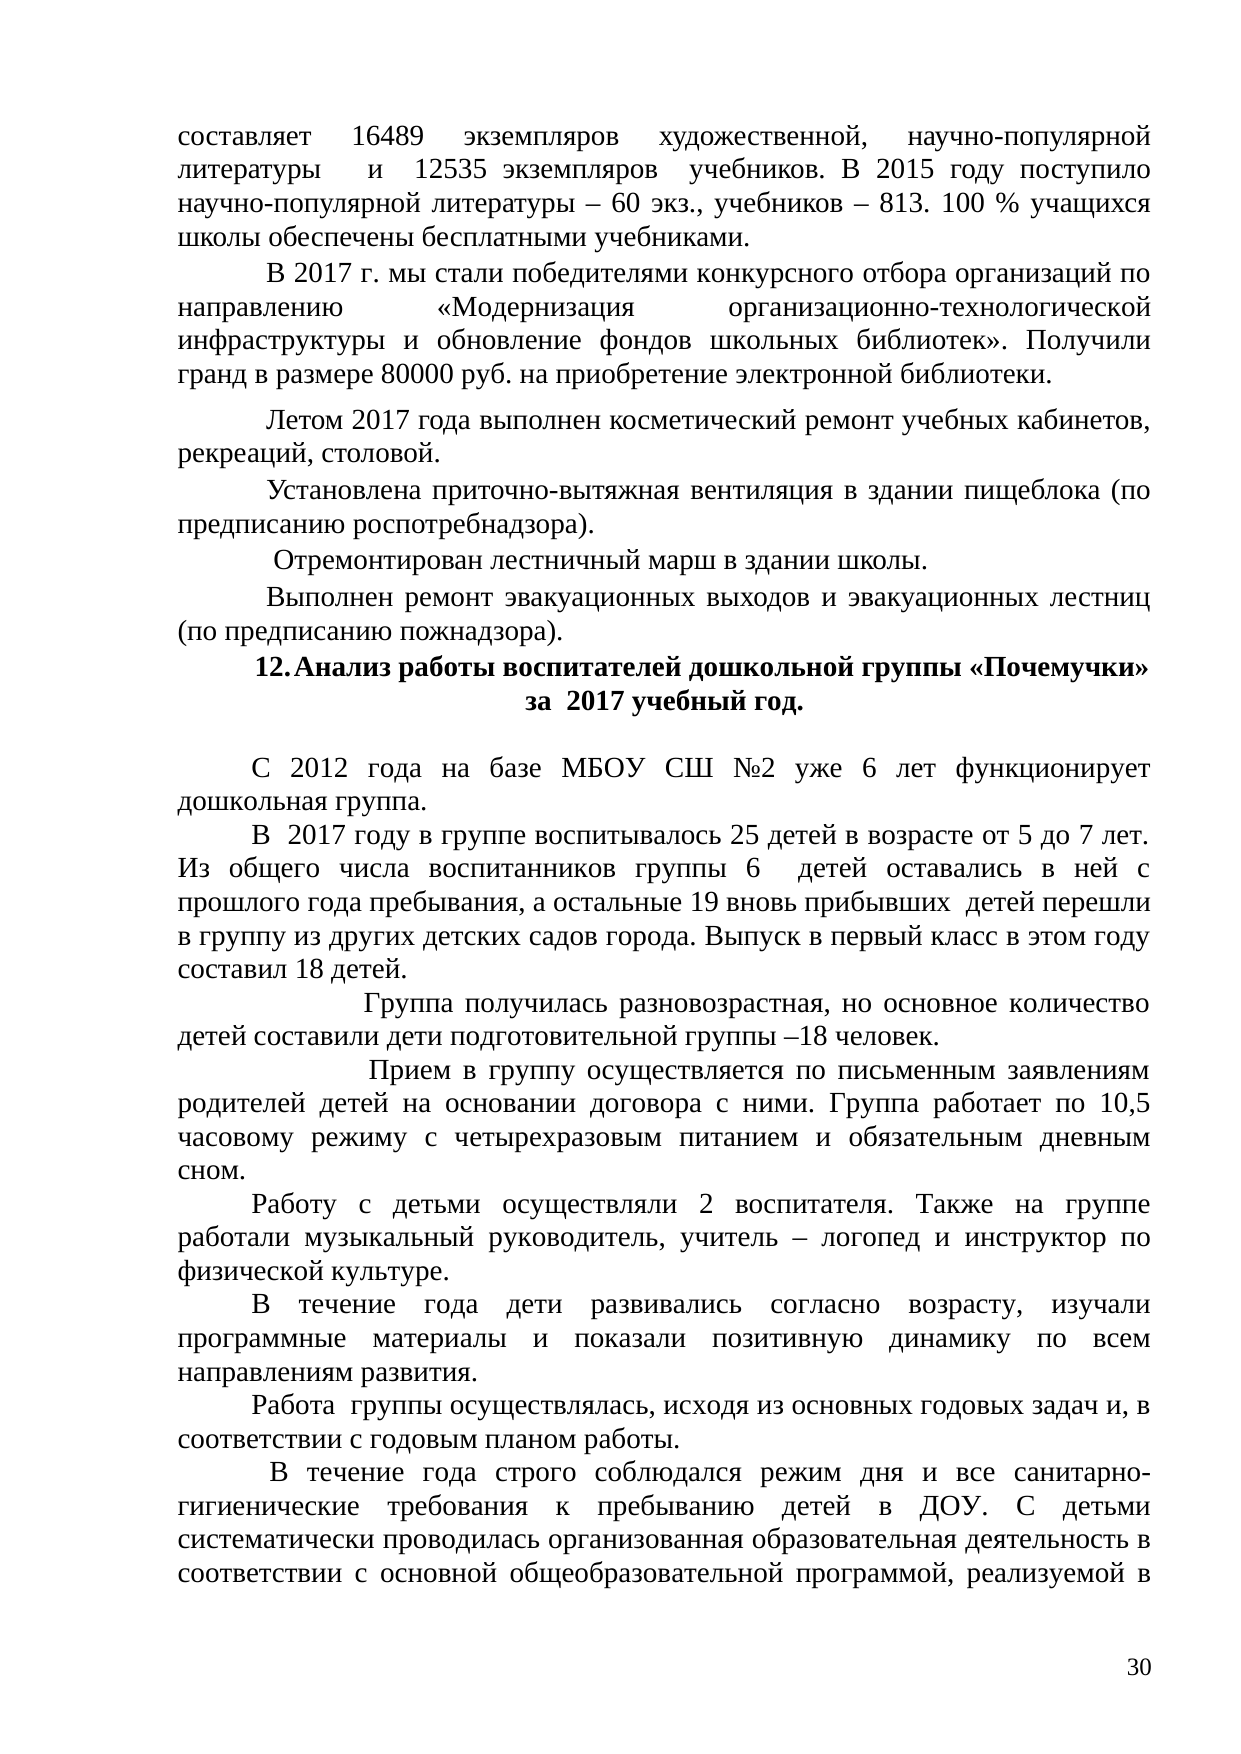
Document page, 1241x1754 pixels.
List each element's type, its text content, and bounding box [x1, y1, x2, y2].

text В 2017 году в группе воспитывалось 25 детей в возрасте от 5 до 7 лет. Из общего числа воспитанников группы 6 детей оставались в ней с прошлого года пребывания, а остальные 19 вновь прибывших детей перешли в группу из других детских садов города. Выпуск в первый класс в этом году составил 18 детей. [177, 817, 1152, 985]
text Работа группы осуществлялась, исходя из основных годовых задач и, в соответствии с годовым планом работы. [177, 1387, 1152, 1454]
text Летом 2017 года выполнен косметический ремонт учебных кабинетов, рекреаций, столовой. [177, 402, 1152, 469]
text Прием в группу осуществляется по письменным заявлениям родителей детей на основании договора с ними. Группа работает по 10,5 часовому режиму с четырехразовым питанием и обязательным дневным сном. [177, 1052, 1152, 1186]
text Работу с детьми осуществляли 2 воспитателя. Также на группе работали музыкальный руководитель, учитель – логопед и инструктор по физической культуре. [177, 1186, 1152, 1287]
text В 2017 г. мы стали победителями конкурсного отбора организаций по направлению «Модернизация организационно-технологической инфраструктуры и обновление фондов школьных библиотек». Получили гранд в размере 80000 руб. на приобретение электронной библиотеки. [177, 255, 1152, 389]
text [177, 118, 1152, 252]
text за 2017 учебный год. [177, 683, 1152, 716]
list Анализ работы воспитателей дошкольной группы «Почемучки» [252, 649, 1152, 683]
text С 2012 года на базе МБОУ СШ №2 уже 6 лет функционирует дошкольная группа. [177, 750, 1152, 817]
text Отремонтирован лестничный марш в здании школы. [177, 542, 1152, 576]
text Группа получилась разновозрастная, но основное количество детей составили дети подготовительной группы –18 человек. [177, 985, 1152, 1052]
text В течение года дети развивались согласно возрасту, изучали программные материалы и показали позитивную динамику по всем направлениям развития. [177, 1287, 1152, 1387]
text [177, 1454, 1152, 1588]
text Выполнен ремонт эвакуационных выходов и эвакуационных лестниц (по предписанию пожнадзора). [177, 579, 1152, 646]
text Установлена приточно-вытяжная вентиляция в здании пищеблока (по предписанию роспотребнадзора). [177, 472, 1152, 539]
